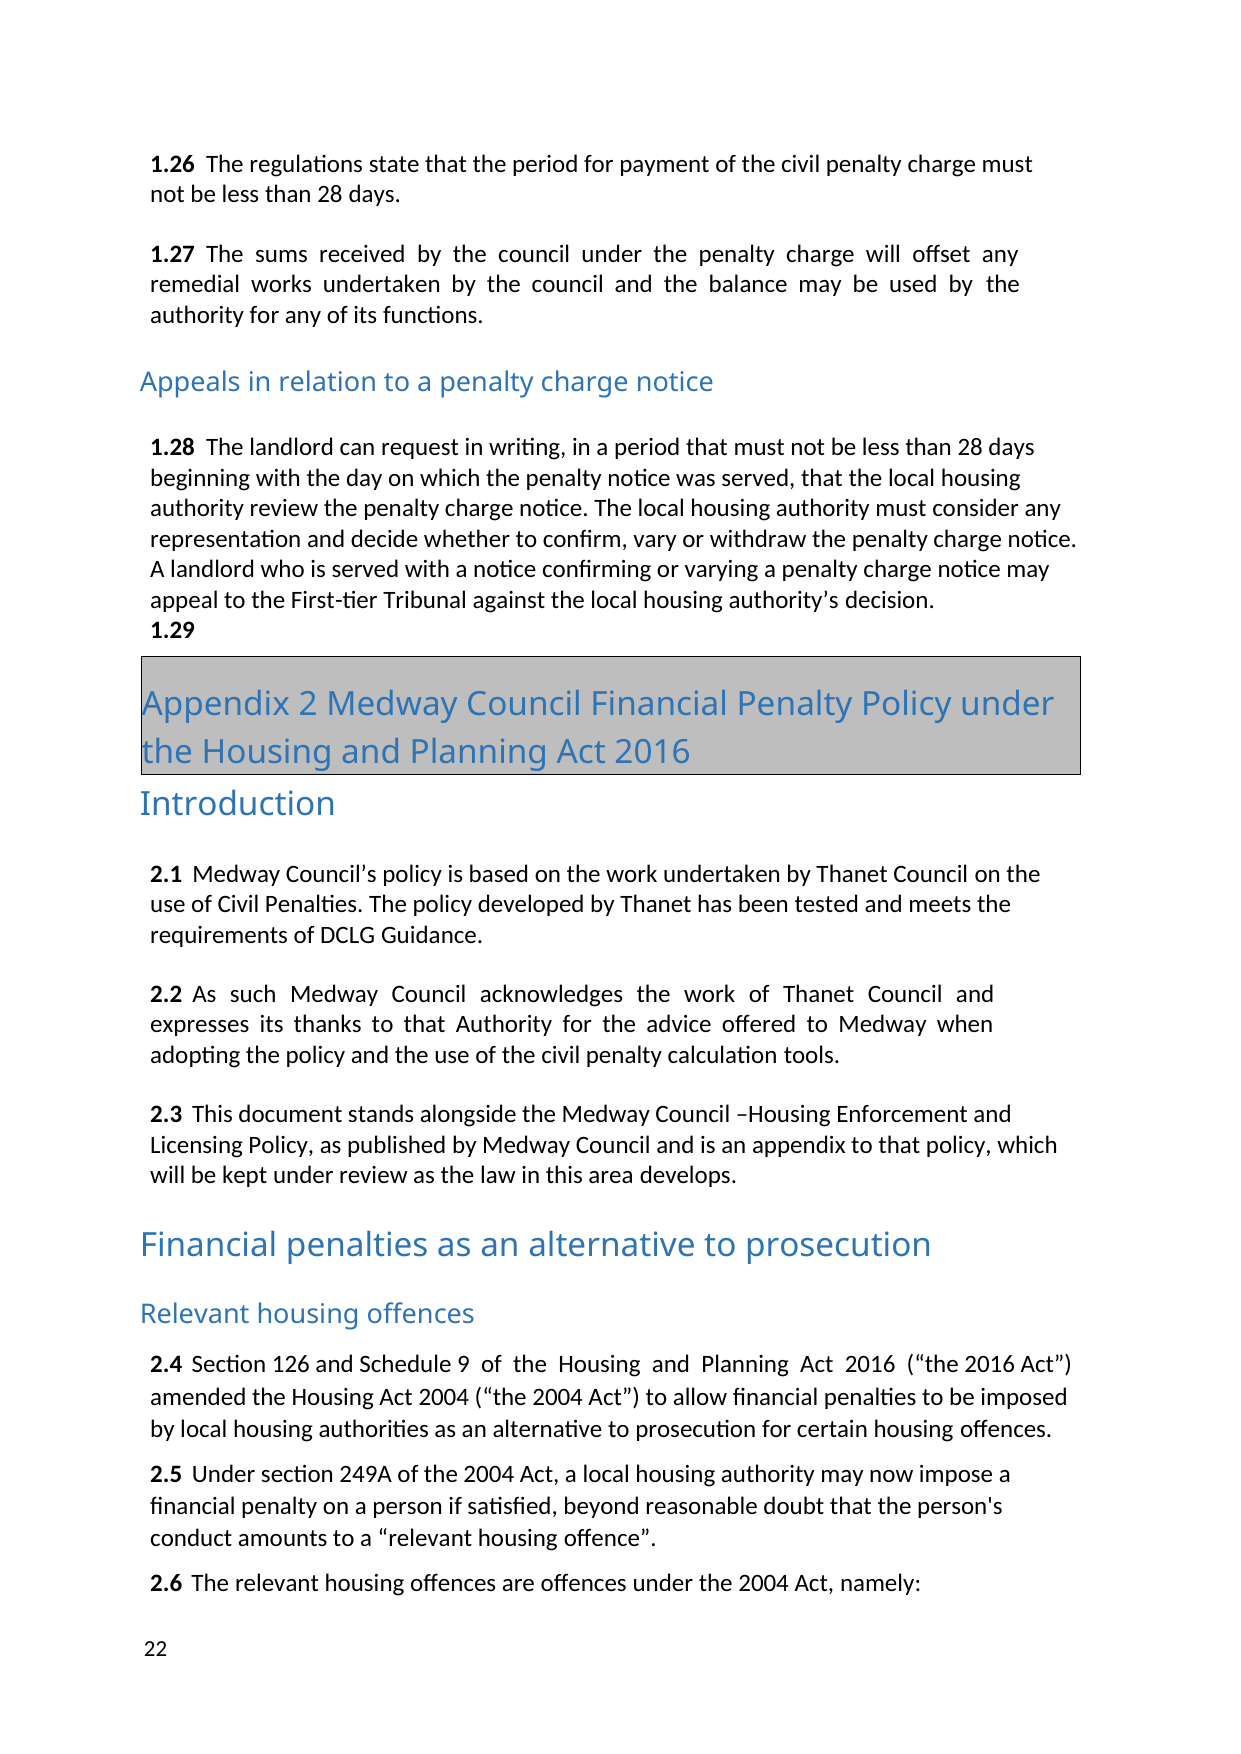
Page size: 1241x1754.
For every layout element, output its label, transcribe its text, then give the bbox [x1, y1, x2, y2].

list Medway Council’s policy is based on the work undertaken by Thanet Council on the use of Civil Penalties. The policy developed by Thanet has been tested and meets the requirements of DCLG Guidance. [150, 858, 1075, 949]
list Section 126 and Schedule 9 of the Housing and Planning Act 2016 (“the 2016 Act”) amended the Housing Act 2004 (“the 2004 Act”) to allow financial penalties to be imposed by local housing authorities as an alternative to prosecution for certain housing offences. [150, 1348, 1077, 1444]
list The landlord can request in writing, in a period that must not be less than 28 days beginning with the day on which the penalty notice was served, that the local housing authority review the penalty charge notice. The local housing authority must consider any representation and decide whether to confirm, vary or withdraw the penalty charge notice. A landlord who is served with a notice confirming or varying a penalty charge notice may appeal to the First-tier Tribunal against the local housing authority’s decision. [150, 431, 1080, 614]
list Under section 249A of the 2004 Act, a local housing authority may now impose a financial penalty on a person if satisfied, beyond reasonable doubt that the person's conduct amounts to a “relevant housing offence”. [150, 1458, 1077, 1553]
list As such Medway Council acknowledges the work of Thanet Council and expresses its thanks to that Authority for the advice offered to Medway when adopting the policy and the use of the civil penalty calculation tools. [150, 978, 995, 1069]
list The regulations state that the period for payment of the civil penalty charge must not be less than 28 days. [150, 148, 1034, 209]
subtitle Appeals in relation to a penalty charge notice [139, 363, 1105, 399]
list The sums received by the council under the penalty charge will offset any remedial works undertaken by the council and the balance may be used by the authority for any of its functions. [150, 238, 1020, 329]
list The relevant housing offences are offences under the 2004 Act, namely: [150, 1567, 1105, 1598]
subtitle Relevant housing offences [139, 1294, 1105, 1331]
subtitle Financial penalties as an alternative to prosecution [139, 1220, 1105, 1266]
subtitle Introduction [139, 654, 1105, 825]
list This document stands alongside the Medway Council –Housing Enforcement and Licensing Policy, as published by Medway Council and is an appendix to that policy, which will be kept under review as the law in this area develops. [150, 1098, 1093, 1190]
